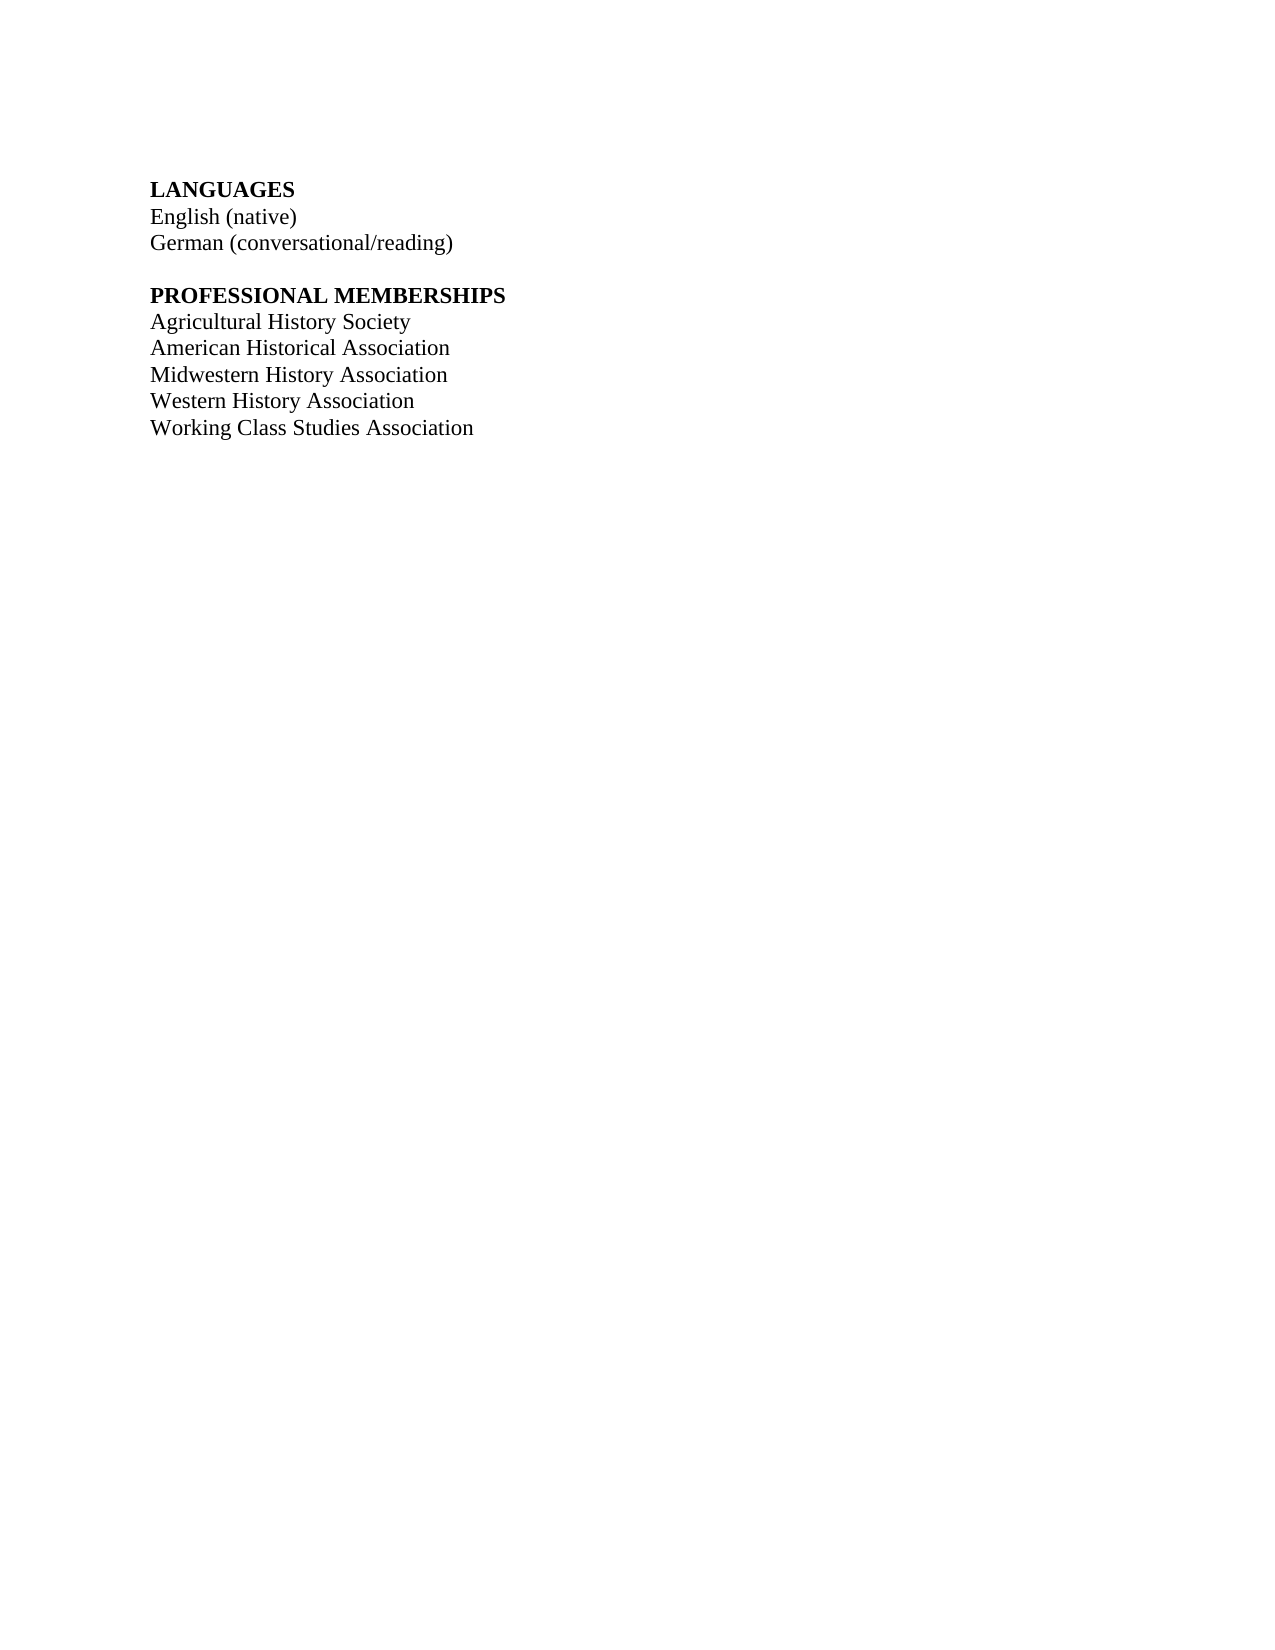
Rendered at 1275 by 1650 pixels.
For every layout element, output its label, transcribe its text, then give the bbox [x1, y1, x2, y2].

text PROFESSIONAL MEMBERSHIPS [150, 282, 1125, 308]
text German (conversational/reading) [150, 229, 1125, 255]
text Midwestern History Association [150, 361, 1125, 387]
text American Historical Association [150, 334, 1125, 361]
text Agricultural History Society [150, 308, 1125, 334]
text English (native) [150, 203, 1125, 229]
text LANGUAGES [150, 176, 1125, 203]
text Working Class Studies Association [150, 413, 1125, 440]
text Western History Association [150, 387, 1125, 413]
